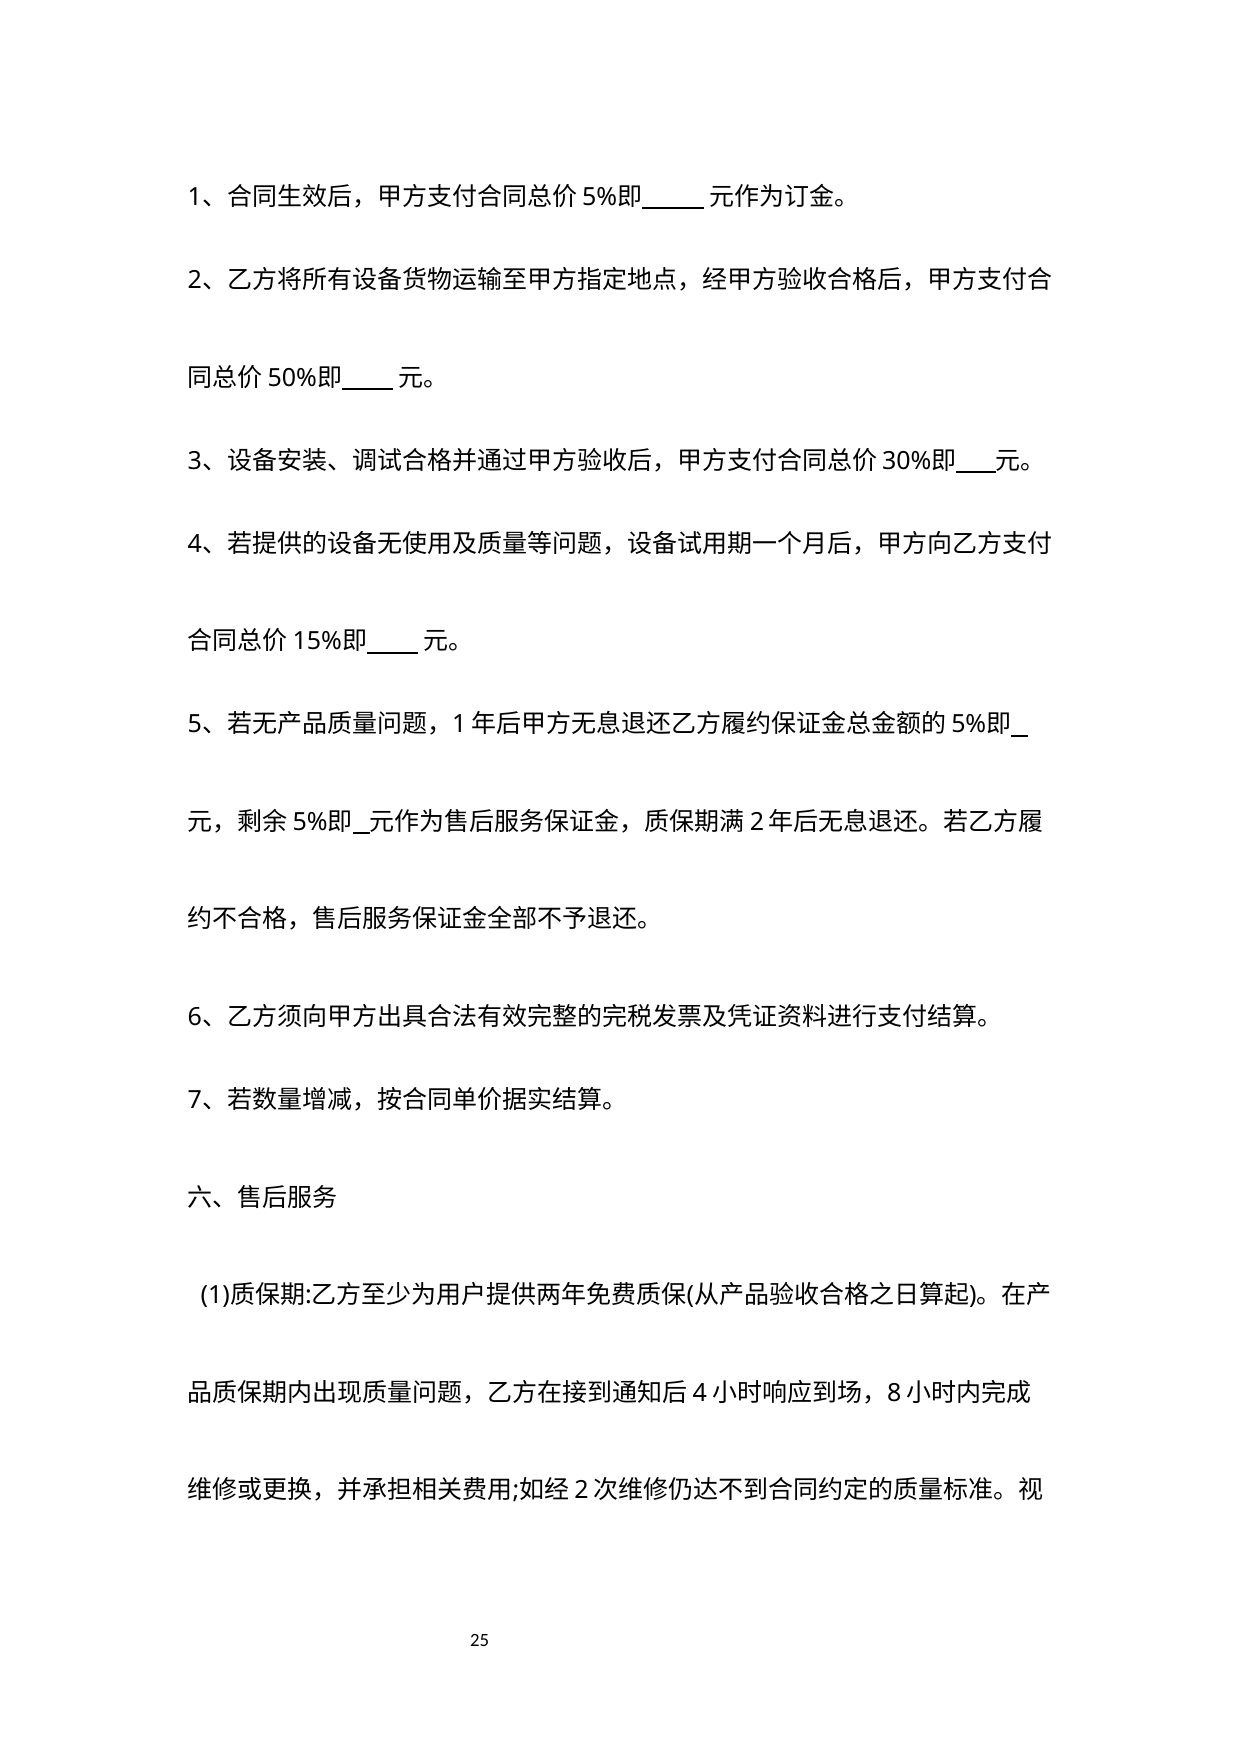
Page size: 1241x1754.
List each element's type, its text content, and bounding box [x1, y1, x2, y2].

text 5、若无产品质量问题，1年后甲方无息退还乙方履约保证金总金额的5%即 元，剩余5%即 元作为售后服务保证金，质保期满2年后无息退还。若乙方履约不合格，售后服务保证金全部不予退还。 6、乙方须向甲方出具合法有效完整的完税发票及凭证资料进行支付结算。 [187, 689, 1053, 1047]
text 4、若提供的设备无使用及质量等问题，设备试用期一个月后，甲方向乙方支付合同总价15%即 元。 [187, 509, 1053, 671]
text 3、设备安装、调试合格并通过甲方验收后，甲方支付合同总价30%即 元。 [187, 426, 1053, 491]
text 2、乙方将所有设备货物运输至甲方指定地点，经甲方验收合格后，甲方支付合同总价50%即 元。 [187, 245, 1053, 408]
text 1、合同生效后，甲方支付合同总价5%即 元作为订金。 [187, 162, 1053, 227]
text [187, 1065, 1053, 1520]
